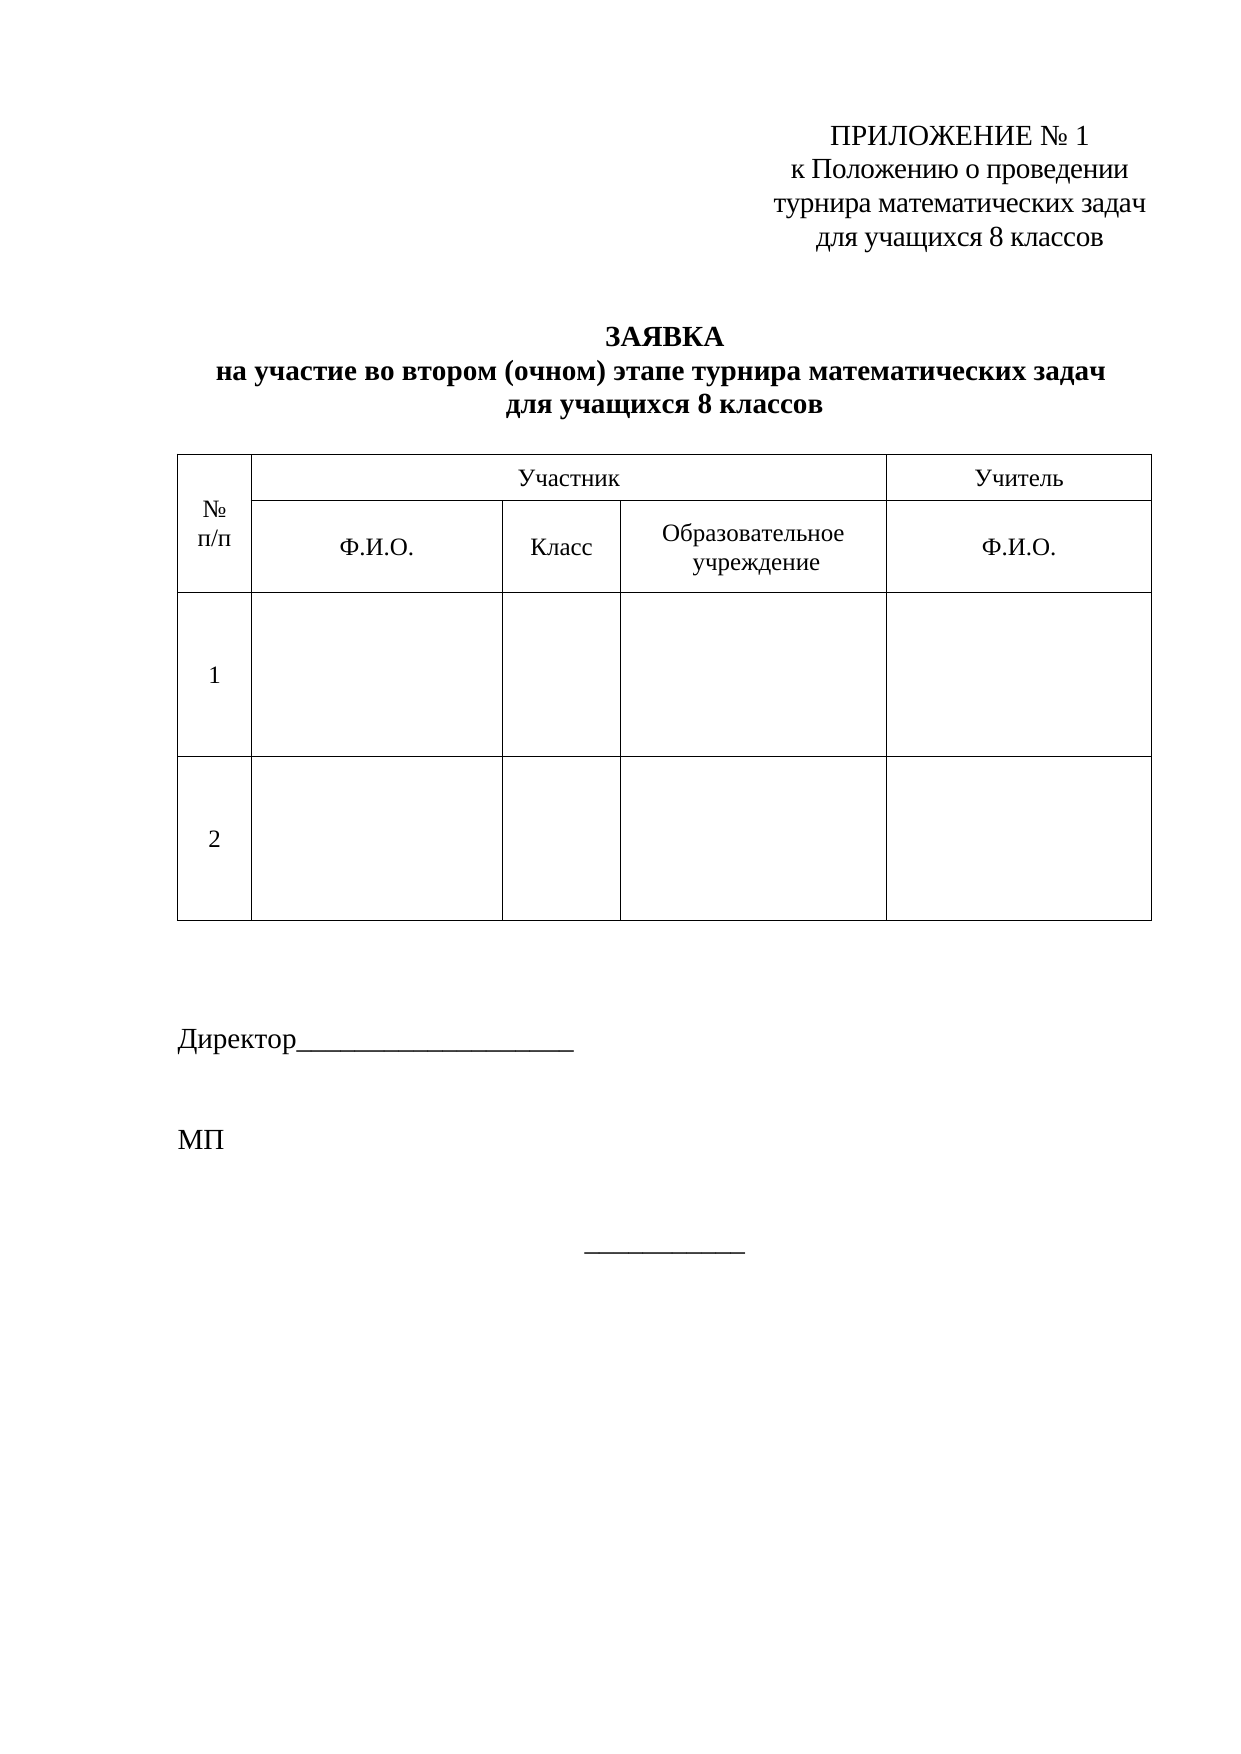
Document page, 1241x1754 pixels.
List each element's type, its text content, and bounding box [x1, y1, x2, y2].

text к Положению о проведении [723, 152, 1196, 185]
text ПРИЛОЖЕНИЕ № 1 [723, 118, 1196, 152]
table_cell Класс [503, 501, 620, 592]
table_cell 1 [178, 593, 251, 756]
table_header № п/п [178, 455, 251, 592]
table_cell 2 [178, 757, 251, 920]
table_cell [503, 593, 620, 756]
table_cell [621, 593, 886, 756]
table_header Учитель [887, 455, 1151, 500]
text МП [177, 1122, 1152, 1156]
table_cell [621, 757, 886, 920]
text турнира математических задач [723, 185, 1196, 219]
table_cell [252, 757, 502, 920]
text для учащихся 8 классов [723, 219, 1196, 252]
table_cell Ф.И.О. [887, 501, 1151, 592]
table_cell [252, 593, 502, 756]
table_cell [887, 593, 1151, 756]
table_cell Ф.И.О. [252, 501, 502, 592]
table_cell [503, 757, 620, 920]
text на участие во втором (очном) этапе турнира математических задач для учащихся 8 классов [177, 353, 1152, 420]
table_header Участник [252, 455, 886, 500]
text ЗАЯВКА [177, 319, 1152, 353]
table_cell Образовательное учреждение [621, 501, 886, 592]
text ___________ [177, 1223, 1152, 1256]
table_cell [887, 757, 1151, 920]
text Директор___________________ [177, 1022, 1152, 1055]
